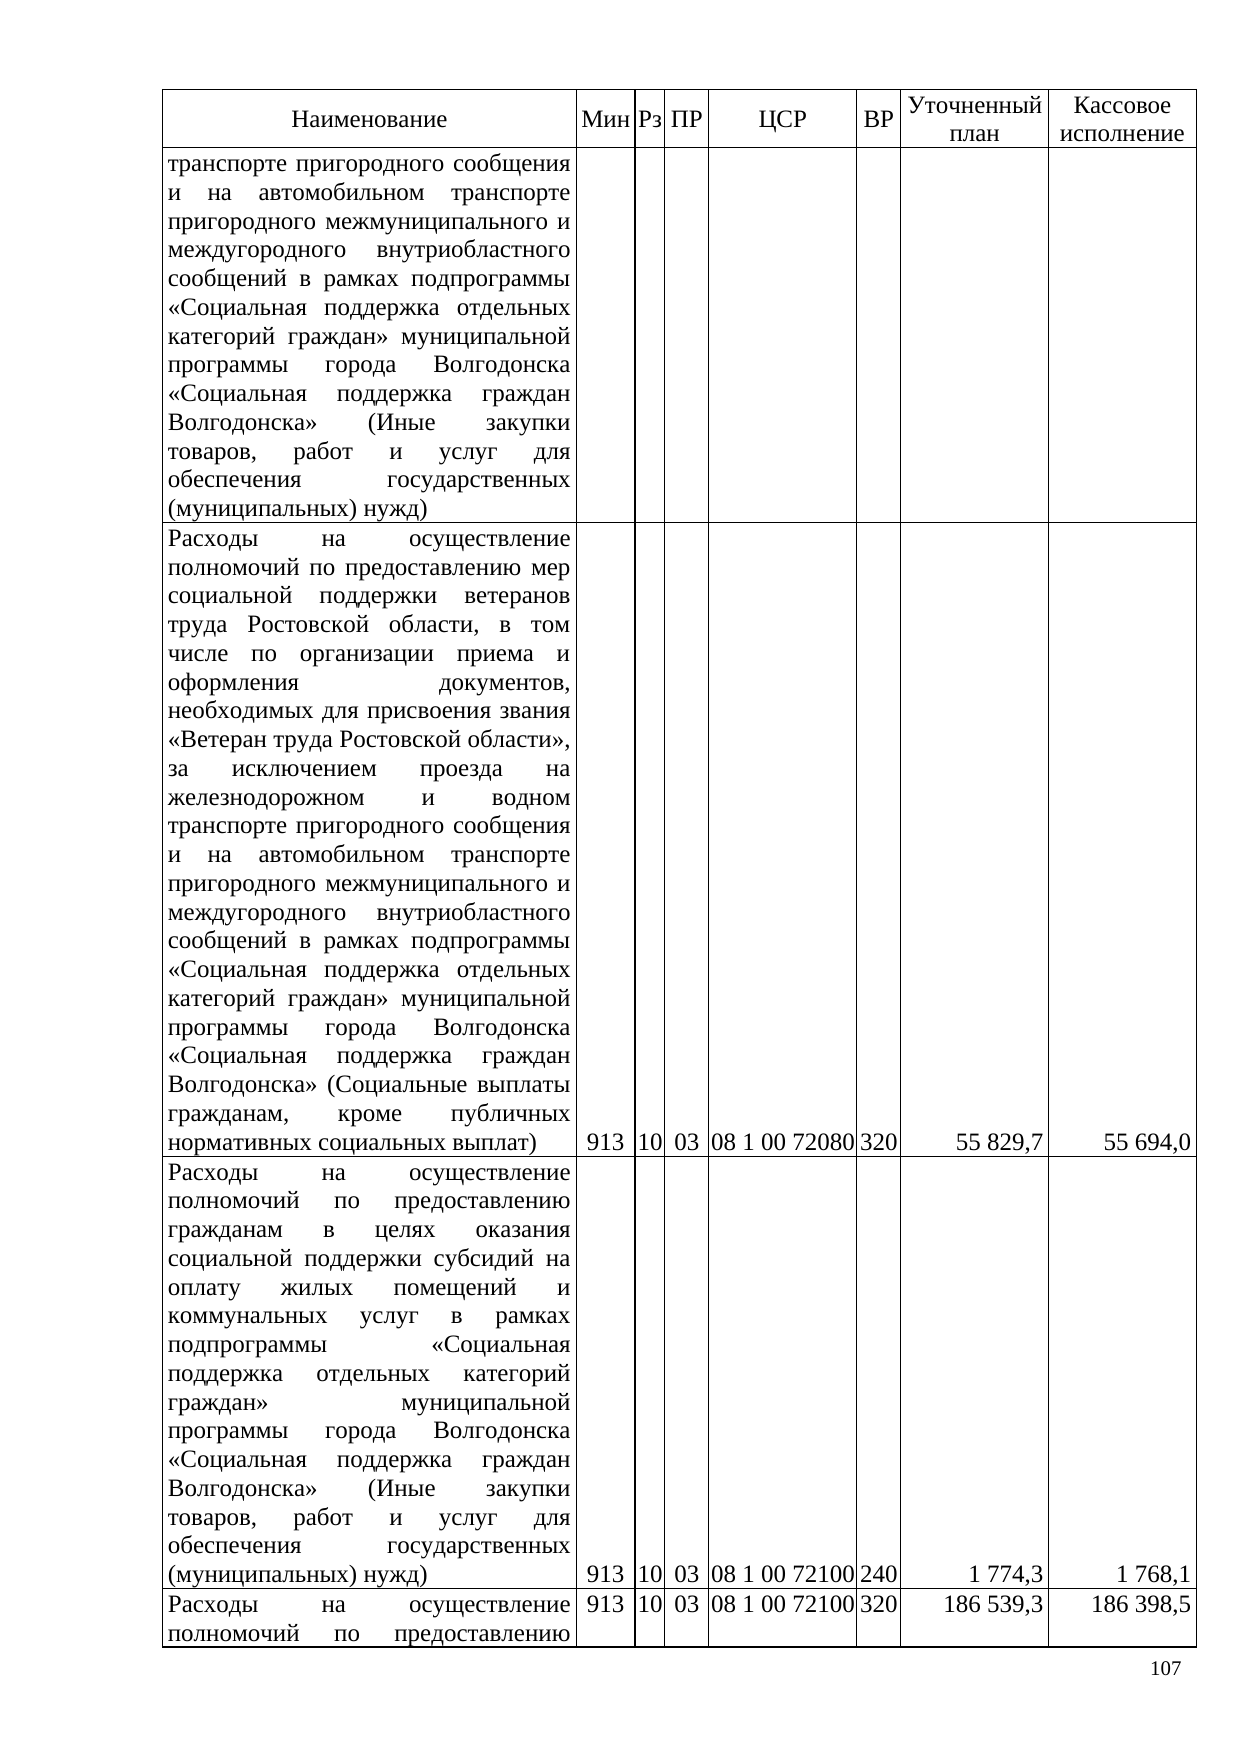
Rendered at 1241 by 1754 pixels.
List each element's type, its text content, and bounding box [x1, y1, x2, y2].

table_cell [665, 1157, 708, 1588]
table_header ЦСР [709, 90, 856, 147]
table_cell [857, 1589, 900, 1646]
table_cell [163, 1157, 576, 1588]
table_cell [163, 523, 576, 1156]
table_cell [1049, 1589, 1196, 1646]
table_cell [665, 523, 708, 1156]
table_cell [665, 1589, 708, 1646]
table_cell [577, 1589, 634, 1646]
table_header Уточненный план [901, 90, 1048, 147]
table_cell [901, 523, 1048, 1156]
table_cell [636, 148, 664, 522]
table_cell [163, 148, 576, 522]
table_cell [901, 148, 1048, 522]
table_header Мин [577, 90, 634, 147]
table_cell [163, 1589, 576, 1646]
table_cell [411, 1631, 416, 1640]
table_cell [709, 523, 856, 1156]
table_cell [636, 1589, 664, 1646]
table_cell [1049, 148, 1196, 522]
table_header ПР [665, 90, 708, 147]
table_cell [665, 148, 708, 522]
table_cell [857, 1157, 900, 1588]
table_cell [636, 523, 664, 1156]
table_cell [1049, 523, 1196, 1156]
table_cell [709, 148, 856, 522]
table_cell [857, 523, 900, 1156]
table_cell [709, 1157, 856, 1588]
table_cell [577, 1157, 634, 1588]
table_header Наименование [163, 90, 576, 147]
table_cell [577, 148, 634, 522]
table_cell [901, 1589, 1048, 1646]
table_header Кассовое исполнение [1049, 90, 1196, 147]
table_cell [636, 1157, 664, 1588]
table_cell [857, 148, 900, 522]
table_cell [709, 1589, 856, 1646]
table_header ВР [857, 90, 900, 147]
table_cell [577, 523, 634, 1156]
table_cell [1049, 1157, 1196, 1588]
table_header Рз [636, 90, 664, 147]
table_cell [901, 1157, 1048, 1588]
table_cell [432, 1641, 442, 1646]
